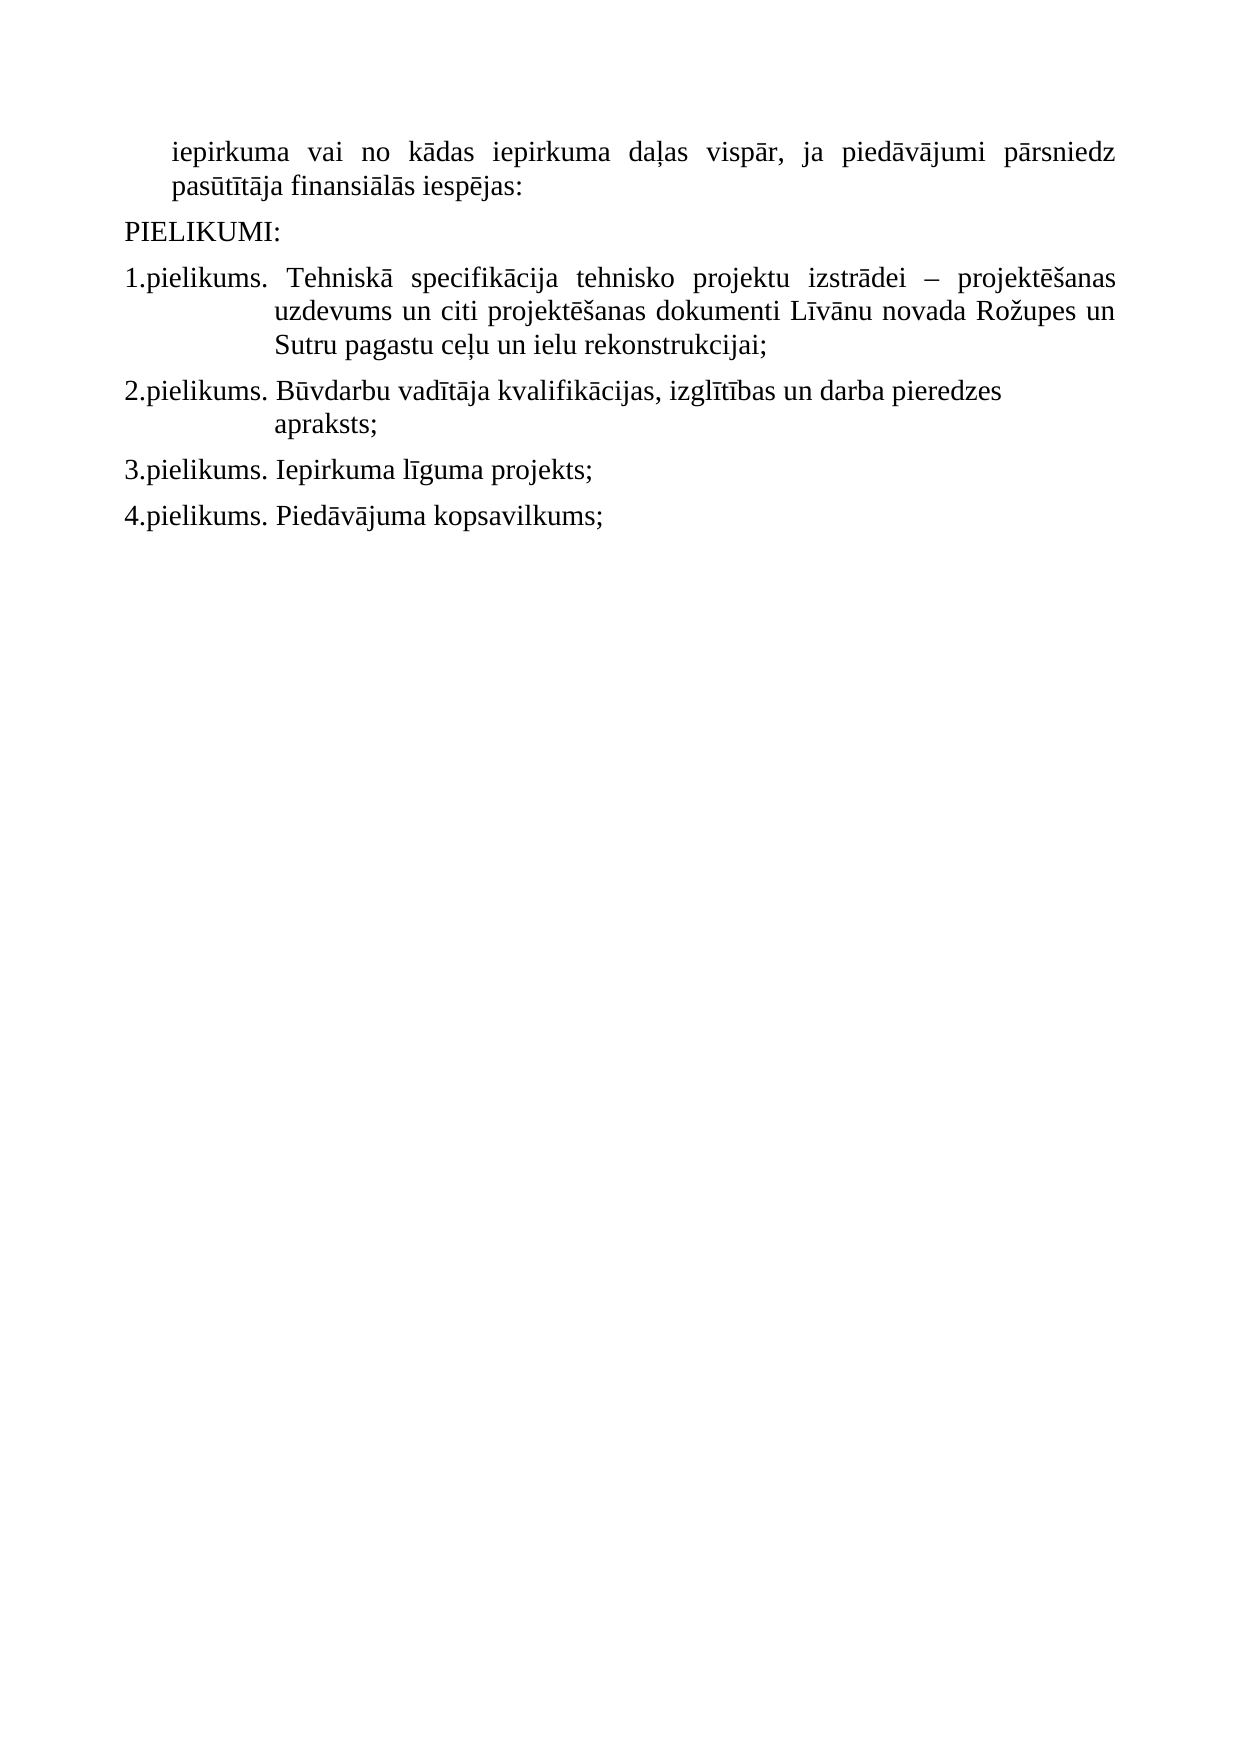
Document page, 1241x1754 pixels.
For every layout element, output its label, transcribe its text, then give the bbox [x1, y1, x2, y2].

text 3.pielikums. Iepirkuma līguma projekts; [124, 452, 1116, 486]
text 2.pielikums. Būvdarbu vadītāja kvalifikācijas, izglītības un darba pieredzes apraksts; [124, 373, 1116, 440]
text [124, 134, 1116, 201]
text 4.pielikums. Piedāvājuma kopsavilkums; [124, 498, 1116, 532]
text PIELIKUMI: [124, 214, 1116, 247]
text 1.pielikums. Tehniskā specifikācija tehnisko projektu izstrādei – projektēšanas uzdevums un citi projektēšanas dokumenti Līvānu novada Rožupes un Sutru pagastu ceļu un ielu rekonstrukcijai; [124, 260, 1116, 360]
